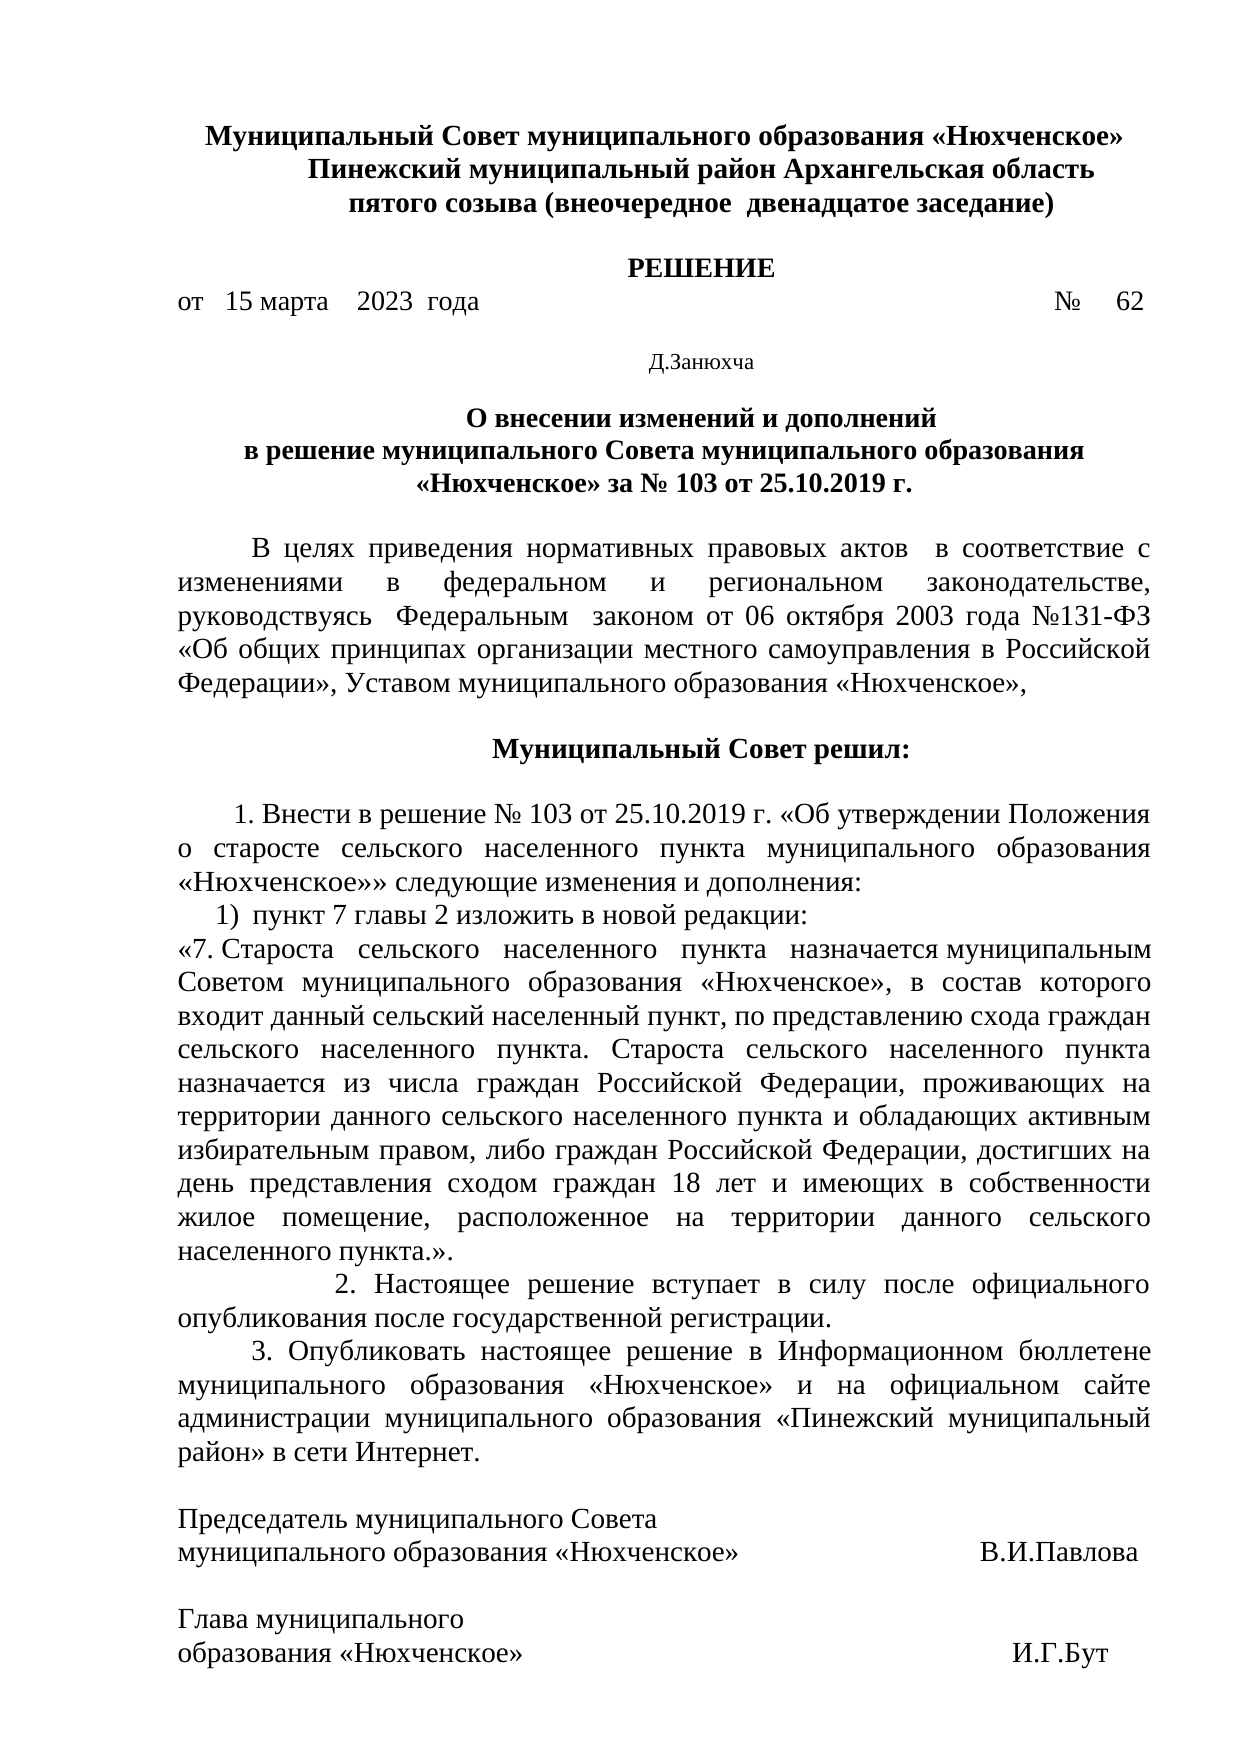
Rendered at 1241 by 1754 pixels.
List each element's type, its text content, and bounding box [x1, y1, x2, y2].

text Глава муниципального [177, 1602, 1152, 1635]
title Пинежский муниципальный район Архангельская область [177, 152, 1152, 185]
text «7. Староста сельского населенного пункта назначается муниципальным Советом муниципального образования «Нюхченское», в состав которого входит данный сельский населенный пункт, по представлению схода граждан сельского населенного пункта. Староста сельского населенного пункта назначается из числа граждан Российской Федерации, проживающих на территории данного сельского населенного пункта и обладающих активным избирательным правом, либо граждан Российской Федерации, достигших на день представления сходом граждан 18 лет и имеющих в собственности жилое помещение, расположенное на территории данного сельского населенного пункта.». [177, 931, 1152, 1266]
title Муниципальный Совет муниципального образования «Нюхченское» [177, 118, 1152, 152]
text 1. Внести в решение № 103 от 25.10.2019 г. «Об утверждении Положения [177, 797, 1152, 830]
text от 15 марта 2023 года № 62 [177, 283, 1152, 316]
text 2. Настоящее решение вступает в силу после официального опубликования после государственной регистрации. [177, 1266, 1152, 1333]
text В целях приведения нормативных правовых актов в соответствие с изменениями в федеральном и региональном законодательстве, руководствуясь Федеральным законом от 06 октября 2003 года №131-ФЗ «Об общих принципах организации местного самоуправления в Российской Федерации», Уставом муниципального образования «Нюхченское», [177, 531, 1152, 698]
text Муниципальный Совет решил: [177, 731, 1152, 764]
text о старосте сельского населенного пункта муниципального образования «Нюхченское»» следующие изменения и дополнения: [177, 830, 1152, 897]
text 3. Опубликовать настоящее решение в Информационном бюллетене муниципального образования «Нюхченское» и на официальном сайте администрации муниципального образования «Пинежский муниципальный район» в сети Интернет. [177, 1333, 1152, 1467]
text в решение муниципального Совета муниципального образования «Нюхченское» за № 103 от 25.10.2019 г. [177, 433, 1152, 498]
text Председатель муниципального Совета [177, 1501, 1152, 1534]
text Д.Занюхча [177, 348, 1152, 375]
text образования «Нюхченское» И.Г.Бут [177, 1635, 1152, 1669]
list пункт 7 главы 2 изложить в новой редакции: [215, 897, 1152, 931]
title пятого созыва (внеочередное двенадцатое заседание) [177, 185, 1152, 219]
text муниципального образования «Нюхченское» В.И.Павлова [177, 1534, 1152, 1568]
text О внесении изменений и дополнений [177, 401, 1152, 433]
text РЕШЕНИЕ [177, 251, 1152, 283]
